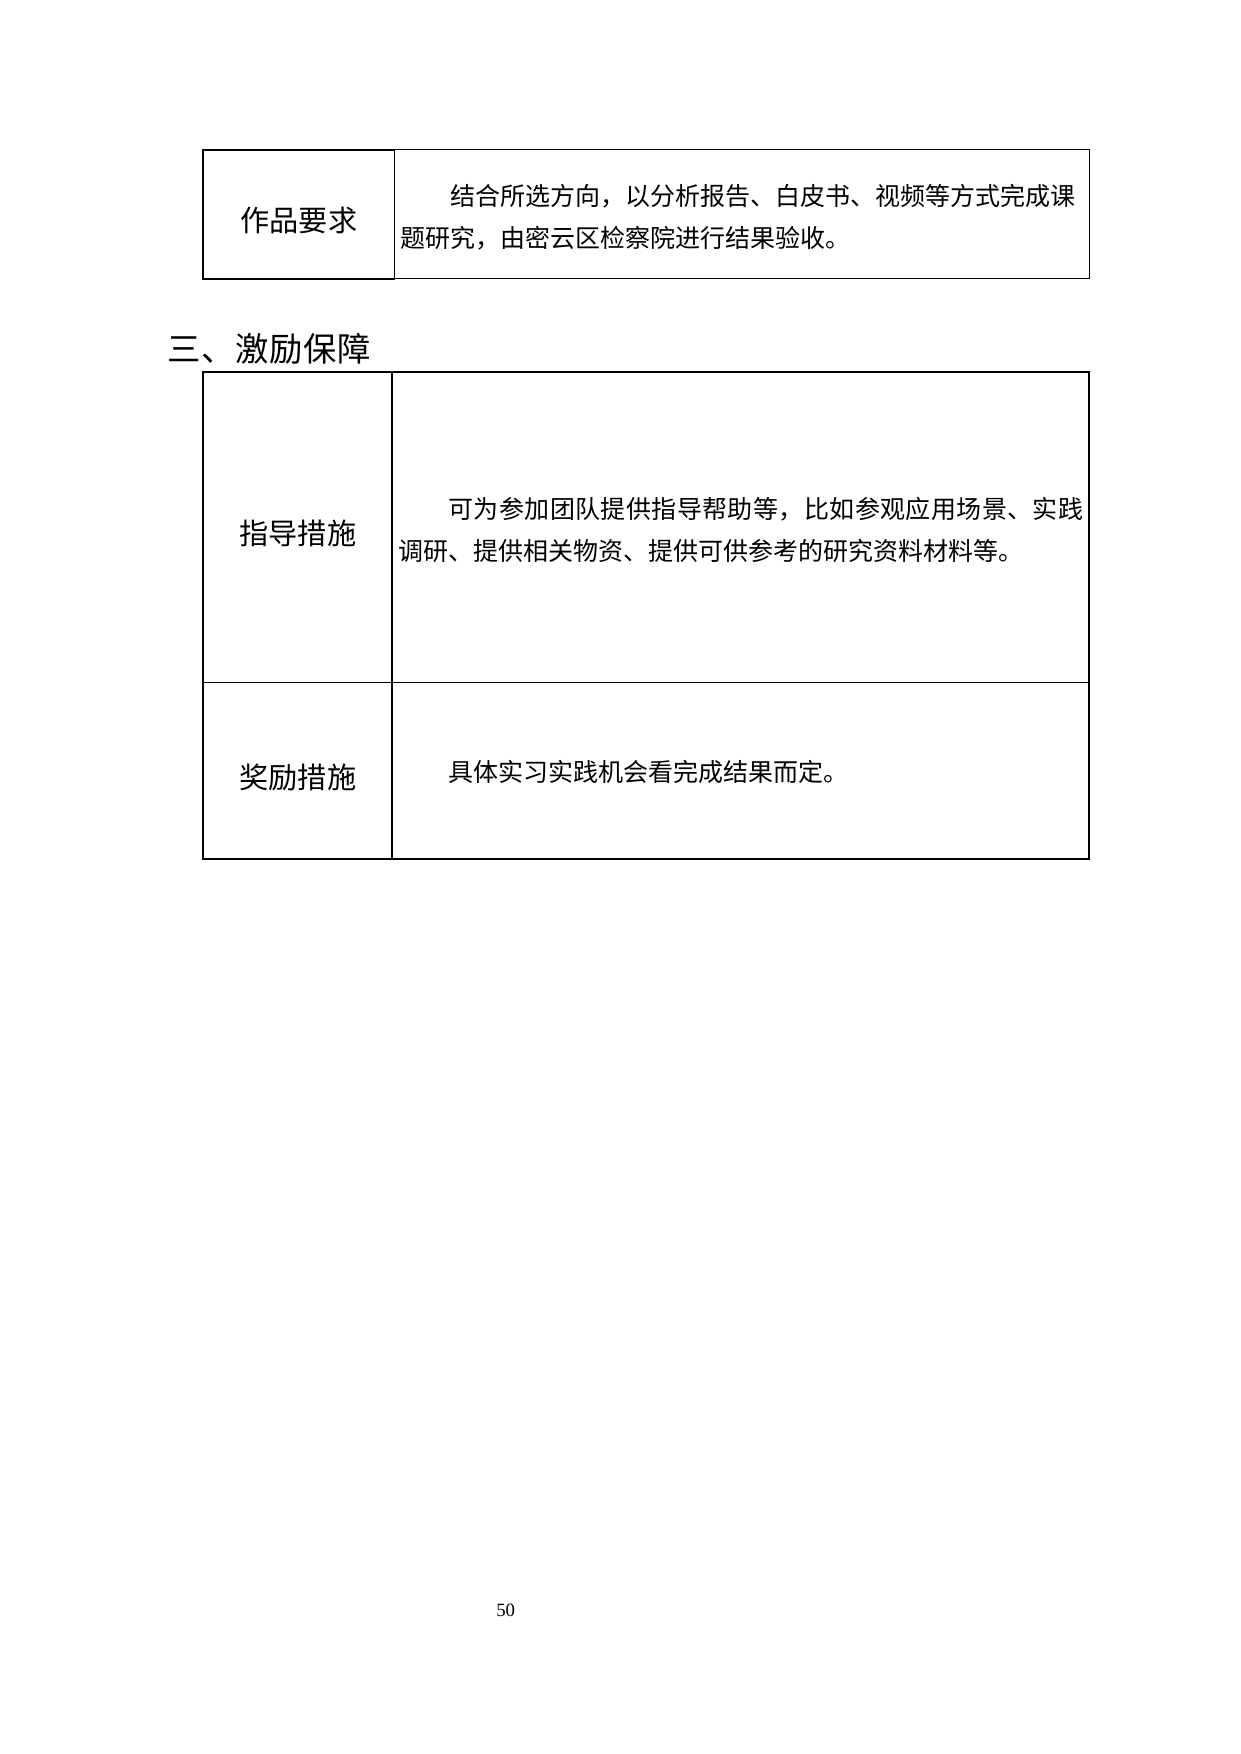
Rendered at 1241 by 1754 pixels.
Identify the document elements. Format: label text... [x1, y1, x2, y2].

text 三、激励保障 [167, 325, 1125, 371]
table_cell 具体实习实践机会看完成结果而定。 [393, 683, 1088, 858]
table_cell 奖励措施 [204, 683, 391, 858]
table_cell 结合所选方向，以分析报告、白皮书、视频等方式完成课题研究，由密云区检察院进行结果验收。 [395, 150, 1089, 278]
table_header 指导措施 [204, 373, 391, 681]
table_cell 作品要求 [204, 151, 394, 278]
table_header 可为参加团队提供指导帮助等，比如参观应用场景、实践调研、提供相关物资、提供可供参考的研究资料材料等。 [393, 373, 1088, 681]
